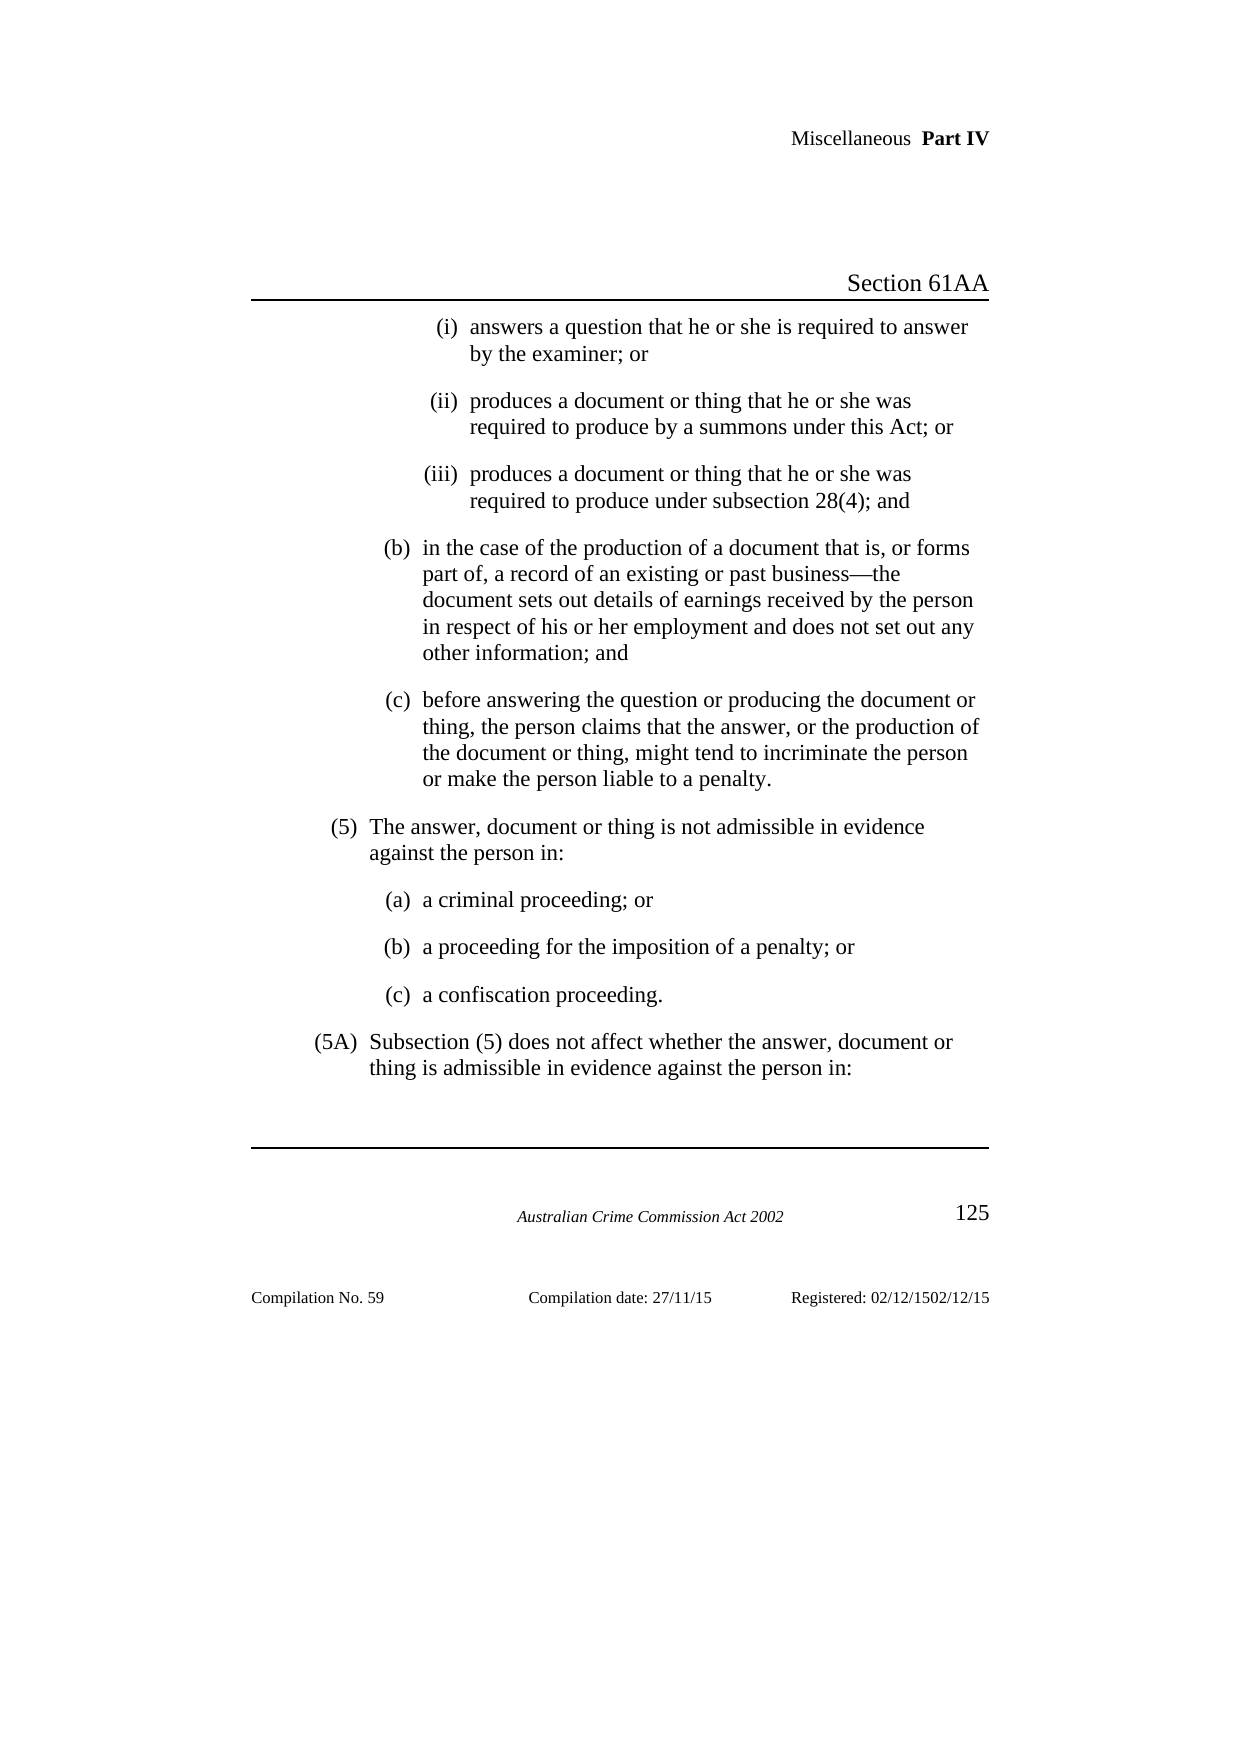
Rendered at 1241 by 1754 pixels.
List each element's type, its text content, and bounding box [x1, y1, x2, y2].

text (b) in the case of the production of a document that is, or forms part of, a record of an existing or past business—the document sets out details of earnings received by the person in respect of his or her employment and does not set out any other information; and [251, 534, 989, 666]
text (ii) produces a document or thing that he or she was required to produce by a summons under this Act; or [251, 387, 989, 439]
text (a) a criminal proceeding; or [251, 886, 989, 913]
text (5) The answer, document or thing is not admissible in evidence against the person in: [251, 813, 989, 865]
text (b) a proceeding for the imposition of a penalty; or [251, 933, 989, 960]
text (5A) Subsection (5) does not affect whether the answer, document or thing is admissible in evidence against the person in: [251, 1028, 989, 1081]
text (i) answers a question that he or she is required to answer by the examiner; or [251, 313, 989, 366]
text (c) a confiscation proceeding. [251, 981, 989, 1007]
text (iii) produces a document or thing that he or she was required to produce under subsection 28(4); and [251, 460, 989, 513]
text (c) before answering the question or producing the document or thing, the person claims that the answer, or the production of the document or thing, might tend to incriminate the person or make the person liable to a penalty. [251, 686, 989, 792]
